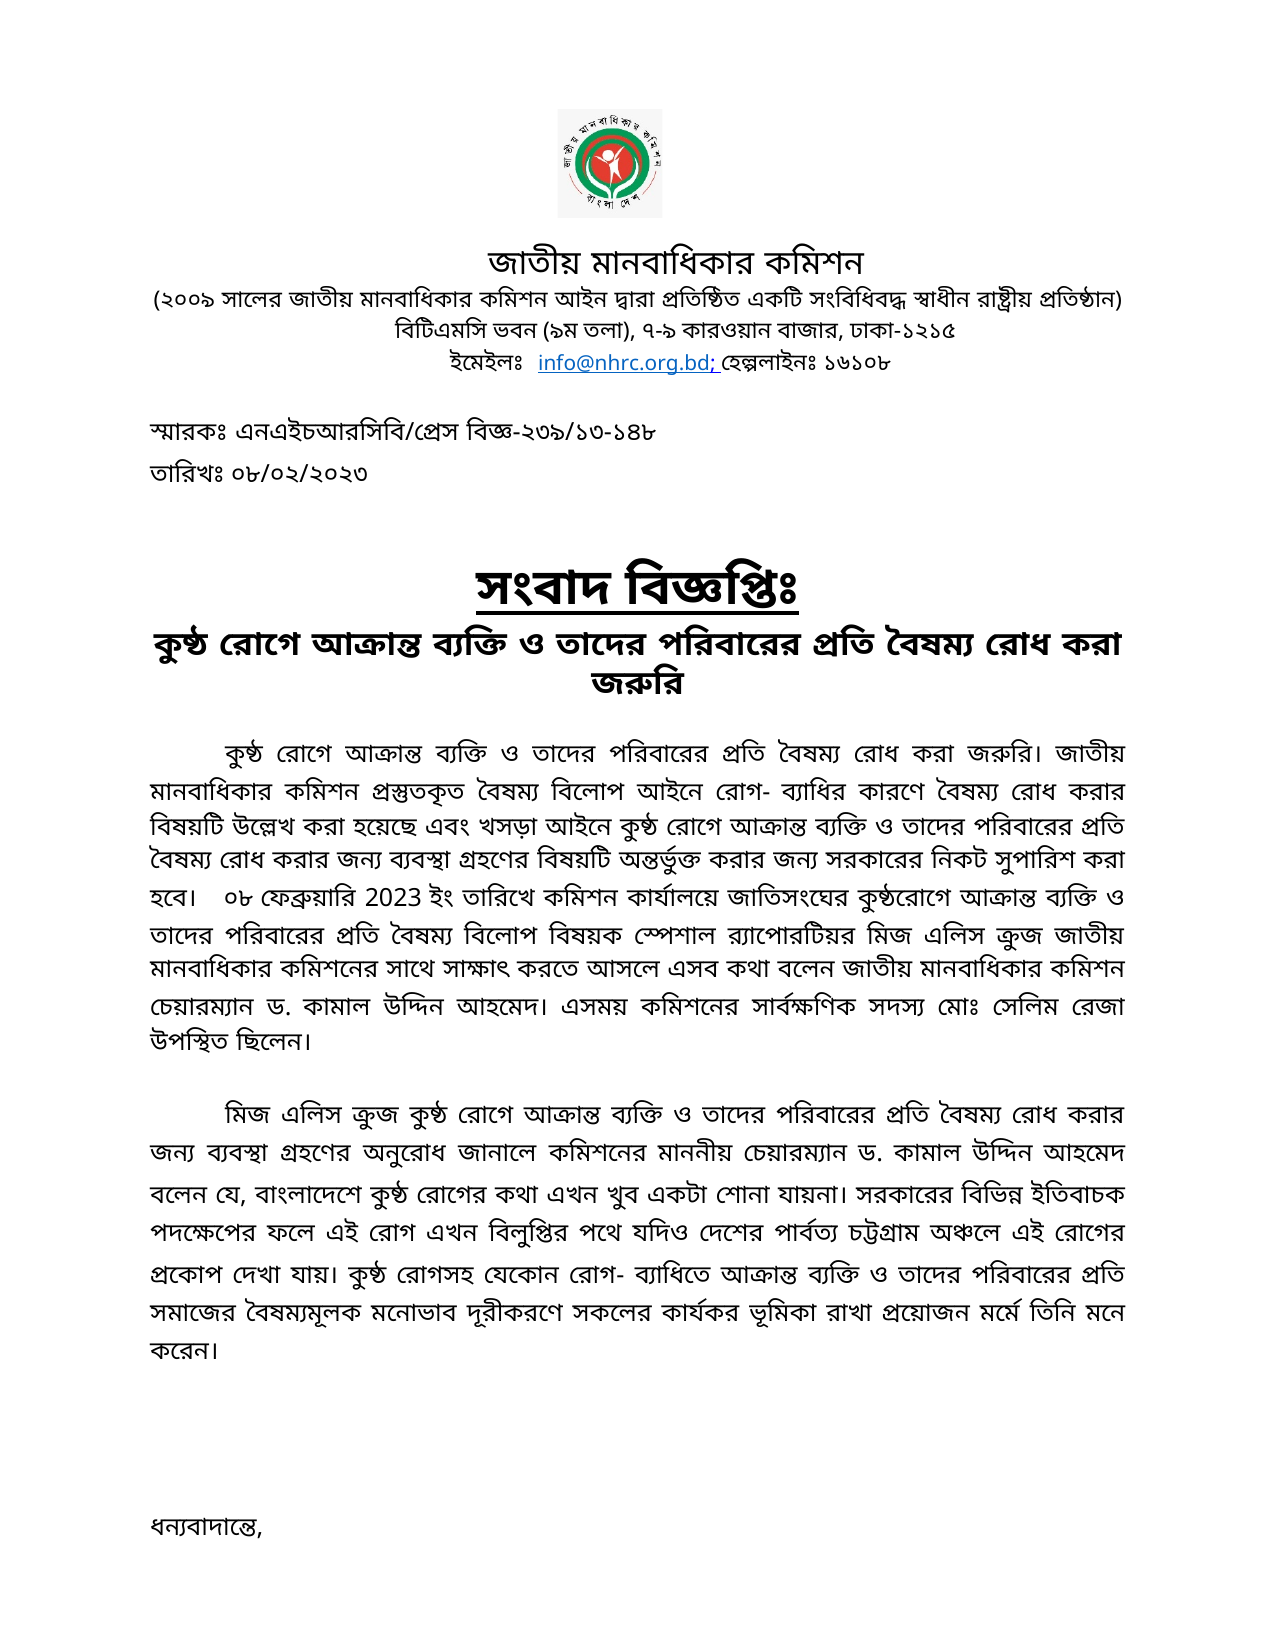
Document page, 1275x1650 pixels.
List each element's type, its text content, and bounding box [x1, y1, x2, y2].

text মিজ এলিস ক্রুজ কুষ্ঠ রোগে আক্রান্ত ব্যক্তি ও তাদের পরিবারের প্রতি বৈষম্য রোধ করার জন্য ব্যবস্থা গ্রহণের অনুরোধ জানালে কমিশনের মাননীয় চেয়ারম্যান ড. কামাল উদ্দিন আহমেদ বলেন যে, বাংলাদেশে কুষ্ঠ রোগের কথা এখন খুব একটা শোনা যায়না। সরকারের বিভিন্ন ইতিবাচক পদক্ষেপের ফলে এই রোগ এখন বিলুপ্তির পথে যদিও দেশের পার্বত্য চট্টগ্রাম অঞ্চলে এই রোগের প্রকোপ দেখা যায়। কুষ্ঠ রোগসহ যেকোন রোগ- ব্যাধিতে আক্রান্ত ব্যক্তি ও তাদের পরিবারের প্রতি সমাজের বৈষম্যমূলক মনোভাব দূরীকরণে সকলের কার্যকর ভূমিকা রাখা প্রয়োজন মর্মে তিনি মনে করেন। [150, 1100, 1125, 1369]
text সংবাদ বিজ্ঞপ্তিঃ [150, 558, 1125, 625]
text কুষ্ঠ রোগে আক্রান্ত ব্যক্তি ও তাদের পরিবারের প্রতি বৈষম্য রোধ করা জরুরি [150, 625, 1125, 702]
picture [556, 109, 662, 216]
text (২০০৯ সালের জাতীয় মানবাধিকার কমিশন আইন দ্বারা প্রতিষ্ঠিত একটি সংবিধিবদ্ধ স্বাধীন রাষ্ট্রীয় প্রতিষ্ঠান) [150, 282, 1125, 314]
text কুষ্ঠ রোগে আক্রান্ত ব্যক্তি ও তাদের পরিবারের প্রতি বৈষম্য রোধ করা জরুরি। জাতীয় মানবাধিকার কমিশন প্রস্তুতকৃত বৈষম্য বিলোপ আইনে রোগ- ব্যাধির কারণে বৈষম্য রোধ করার বিষয়টি উল্লেখ করা হয়েছে এবং খসড়া আইনে কুষ্ঠ রোগে আক্রান্ত ব্যক্তি ও তাদের পরিবারের প্রতি বৈষম্য রোধ করার জন্য ব্যবস্থা গ্রহণের বিষয়টি অন্তর্ভুক্ত করার জন্য সরকারের নিকট সুপারিশ করা হবে। ০৮ ফেব্রুয়ারি 2023 ইং তারিখে কমিশন কার্যালয়ে জাতিসংঘের কুষ্ঠরোগে আক্রান্ত ব্যক্তি ও তাদের পরিবারের প্রতি বৈষম্য বিলোপ বিষয়ক স্পেশাল র‍্যাপোরটিয়র মিজ এলিস ক্রুজ জাতীয় মানবাধিকার কমিশনের সাথে সাক্ষাৎ করতে আসলে এসব কথা বলেন জাতীয় মানবাধিকার কমিশন চেয়ারম্যান ড. কামাল উদ্দিন আহমেদ। এসময় কমিশনের সার্বক্ষণিক সদস্য মোঃ সেলিম রেজা উপস্থিত ছিলেন। [150, 739, 1125, 1057]
text বিটিএমসি ভবন (৯ম তলা), ৭-৯ কারওয়ান বাজার, ঢাকা-১২১৫ [225, 314, 1125, 348]
text ধন্যবাদান্তে, [150, 1508, 1125, 1545]
text স্মারকঃ এনএইচআরসিবি/প্রেস বিজ্ঞ-২৩৯/১৩-১৪৮ তারিখঃ ০৮/০২/২০২৩ [150, 413, 1125, 492]
text ইমেইলঃ info@nhrc.org.bd; হেল্পলাইনঃ ১৬১০৮ [150, 348, 1125, 379]
text জাতীয় মানবাধিকার কমিশন [150, 244, 1125, 282]
